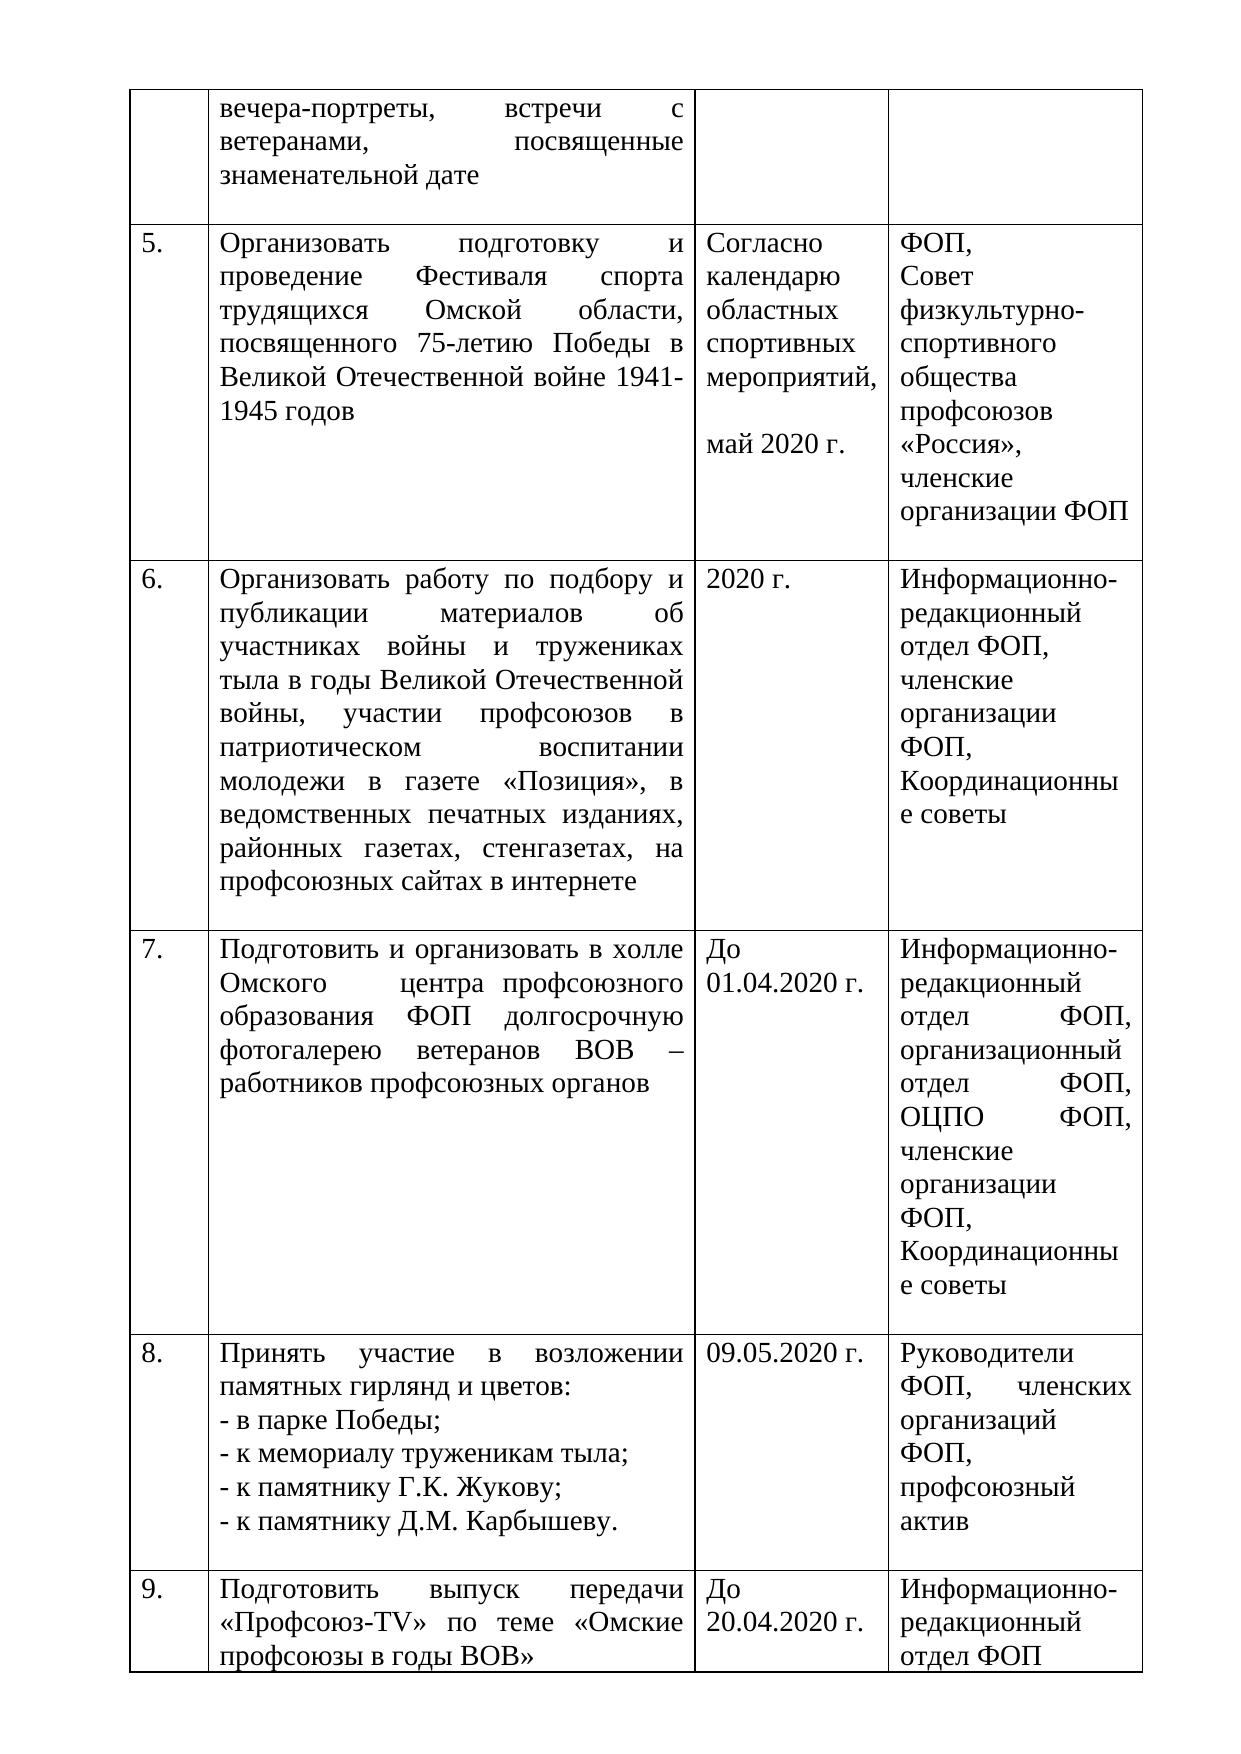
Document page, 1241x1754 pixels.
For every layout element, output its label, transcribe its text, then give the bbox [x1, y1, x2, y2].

table_cell 6. [131, 561, 208, 930]
table_cell Руководители ФОП, членских организаций ФОП, профсоюзный актив [889, 1335, 1142, 1570]
table_cell Информационно-редакционный отдел ФОП, организационный отдел ФОП, ОЦПО ФОП, членские организации ФОП, Координационные советы [889, 931, 1142, 1334]
table_cell 2020 г. [696, 561, 888, 930]
table_cell ФОП, Совет физкультурно-спортивного общества профсоюзов «Россия», членские организации ФОП [889, 225, 1142, 560]
table_cell 8. [131, 1335, 208, 1570]
table_cell 09.05.2020 г. [696, 1335, 888, 1570]
table_cell До 20.04.2020 г. [696, 1571, 888, 1671]
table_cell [889, 90, 1142, 224]
table_cell Подготовить и организовать в холле Омского центра профсоюзного образования ФОП долгосрочную фотогалерею ветеранов ВОВ – работников профсоюзных органов [209, 931, 694, 1334]
table_cell 9. [131, 1571, 208, 1671]
table_cell Информационно-редакционный отдел ФОП [889, 1571, 1142, 1671]
table_cell Принять участие в возложении памятных гирлянд и цветов: - в парке Победы; - к мемориалу труженикам тыла; - к памятнику Г.К. Жукову; - к памятнику Д.М. Карбышеву. [209, 1335, 694, 1570]
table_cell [696, 90, 888, 224]
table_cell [209, 90, 694, 224]
table_cell Подготовить выпуск передачи «Профсоюз-TV» по теме «Омские профсоюзы в годы ВОВ» [209, 1571, 694, 1671]
table_cell 7. [131, 931, 208, 1334]
table_cell До 01.04.2020 г. [696, 931, 888, 1334]
table_cell 5. [131, 225, 208, 560]
table_cell Согласно календарю областных спортивных мероприятий, май 2020 г. [696, 225, 888, 560]
table_cell Организовать подготовку и проведение Фестиваля спорта трудящихся Омской области, посвященного 75-летию Победы в Великой Отечественной войне 1941-1945 годов [209, 225, 694, 560]
table_cell Организовать работу по подбору и публикации материалов об участниках войны и тружениках тыла в годы Великой Отечественной войны, участии профсоюзов в патриотическом воспитании молодежи в газете «Позиция», в ведомственных печатных изданиях, районных газетах, стенгазетах, на профсоюзных сайтах в интернете [209, 561, 694, 930]
table_cell Информационно-редакционный отдел ФОП, членские организации ФОП, Координационные советы [889, 561, 1142, 930]
table_cell 4. [131, 90, 208, 224]
